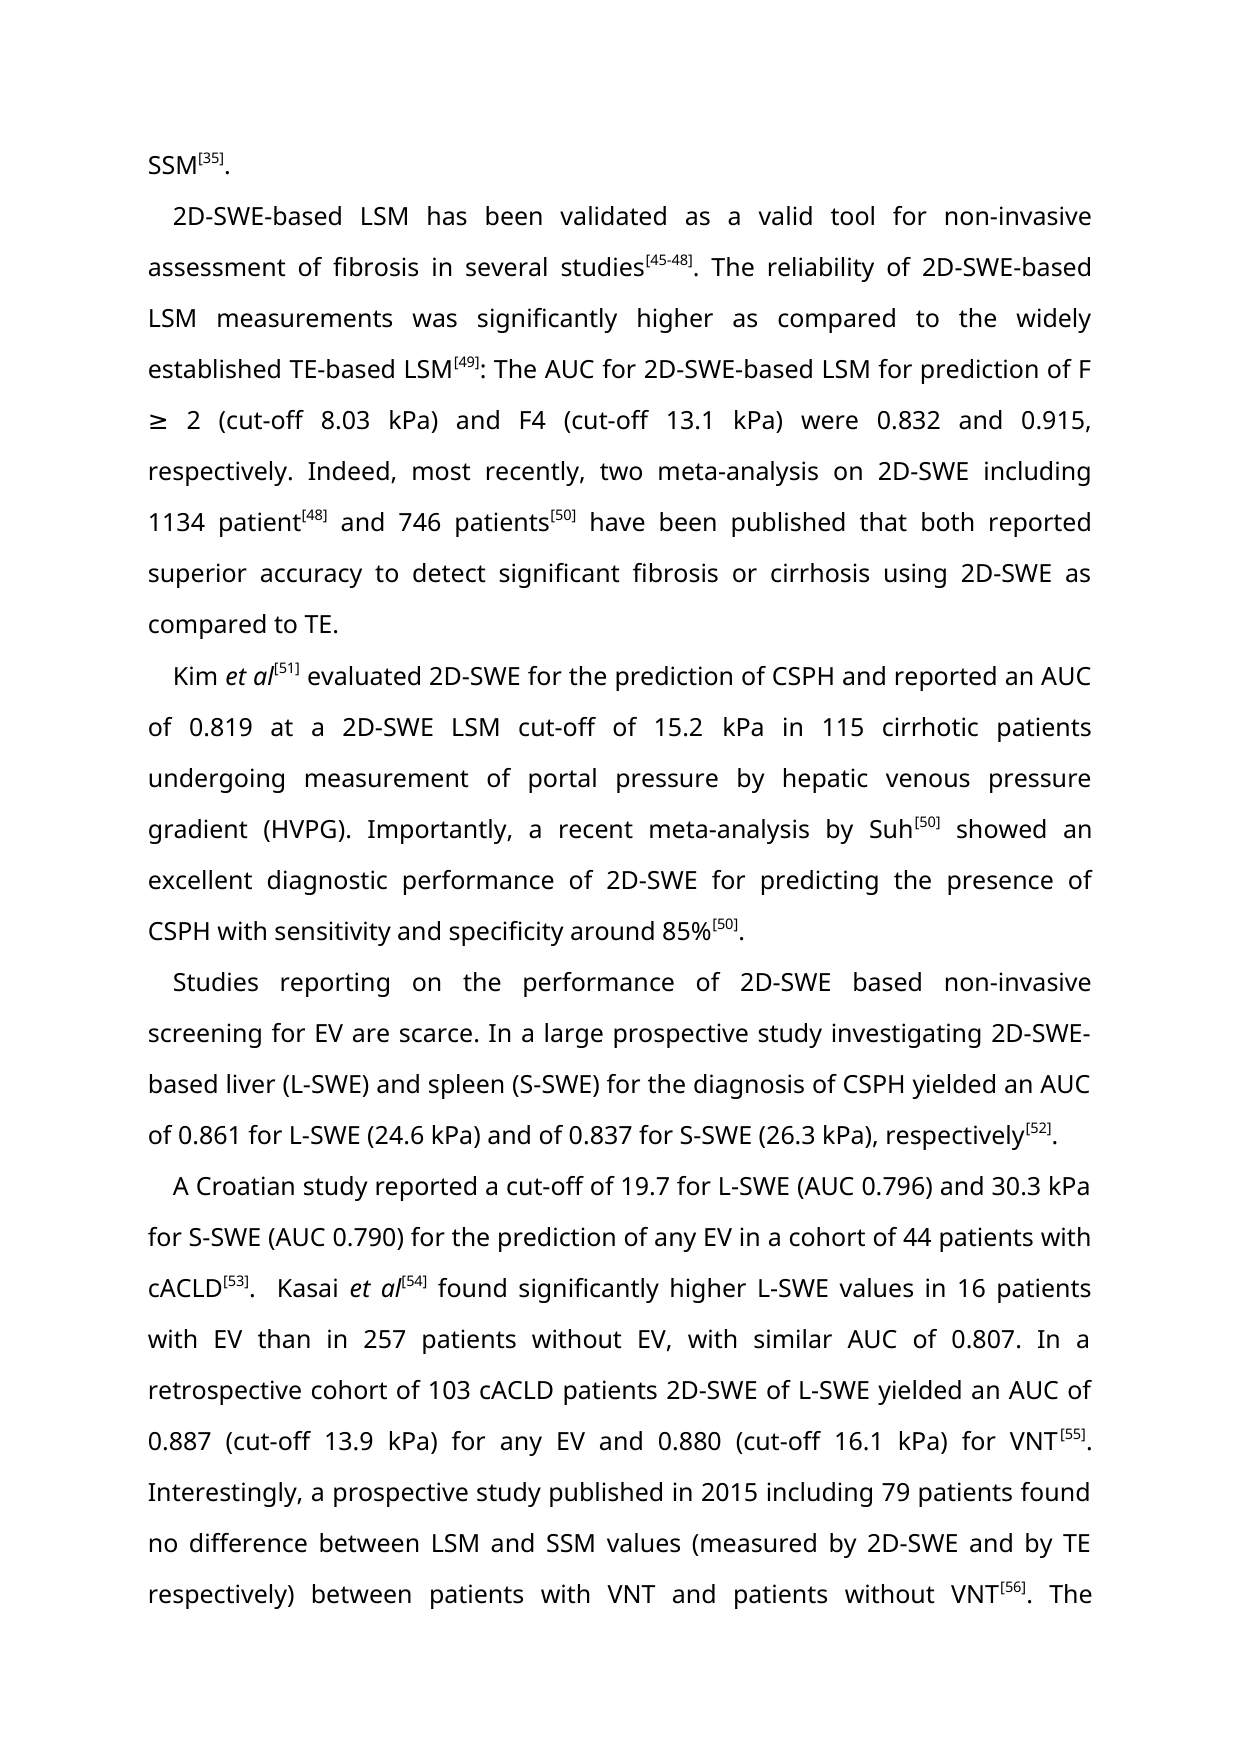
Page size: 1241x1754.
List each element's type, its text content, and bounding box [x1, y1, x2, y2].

text Studies reporting on the performance of 2D-SWE based non-invasive screening for EV are scarce. In a large prospective study investigating 2D-SWE-based liver (L-SWE) and spleen (S-SWE) for the diagnosis of CSPH yielded an AUC of 0.861 for L-SWE (24.6 kPa) and of 0.837 for S-SWE (26.3 kPa), respectively[52]. [148, 964, 1092, 1152]
text Kim et al[51] evaluated 2D-SWE for the prediction of CSPH and reported an AUC of 0.819 at a 2D-SWE LSM cut-off of 15.2 kPa in 115 cirrhotic patients undergoing measurement of portal pressure by hepatic venous pressure gradient (HVPG). Importantly, a recent meta-analysis by Suh[50] showed an excellent diagnostic performance of 2D-SWE for predicting the presence of CSPH with sensitivity and specificity around 85%[50]. [148, 658, 1092, 947]
text 2D-SWE-based LSM has been validated as a valid tool for non-invasive assessment of fibrosis in several studies[45-48]. The reliability of 2D-SWE-based LSM measurements was significantly higher as compared to the widely established TE-based LSM[49]: The AUC for 2D-SWE-based LSM for prediction of F ≥ 2 (cut-off 8.03 kPa) and F4 (cut-off 13.1 kPa) were 0.832 and 0.915, respectively. Indeed, most recently, two meta-analysis on 2D-SWE including 1134 patient[48] and 746 patients[50] have been published that both reported superior accuracy to detect significant fibrosis or cirrhosis using 2D-SWE as compared to TE. [148, 199, 1092, 641]
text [148, 1168, 1092, 1611]
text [148, 148, 1092, 182]
